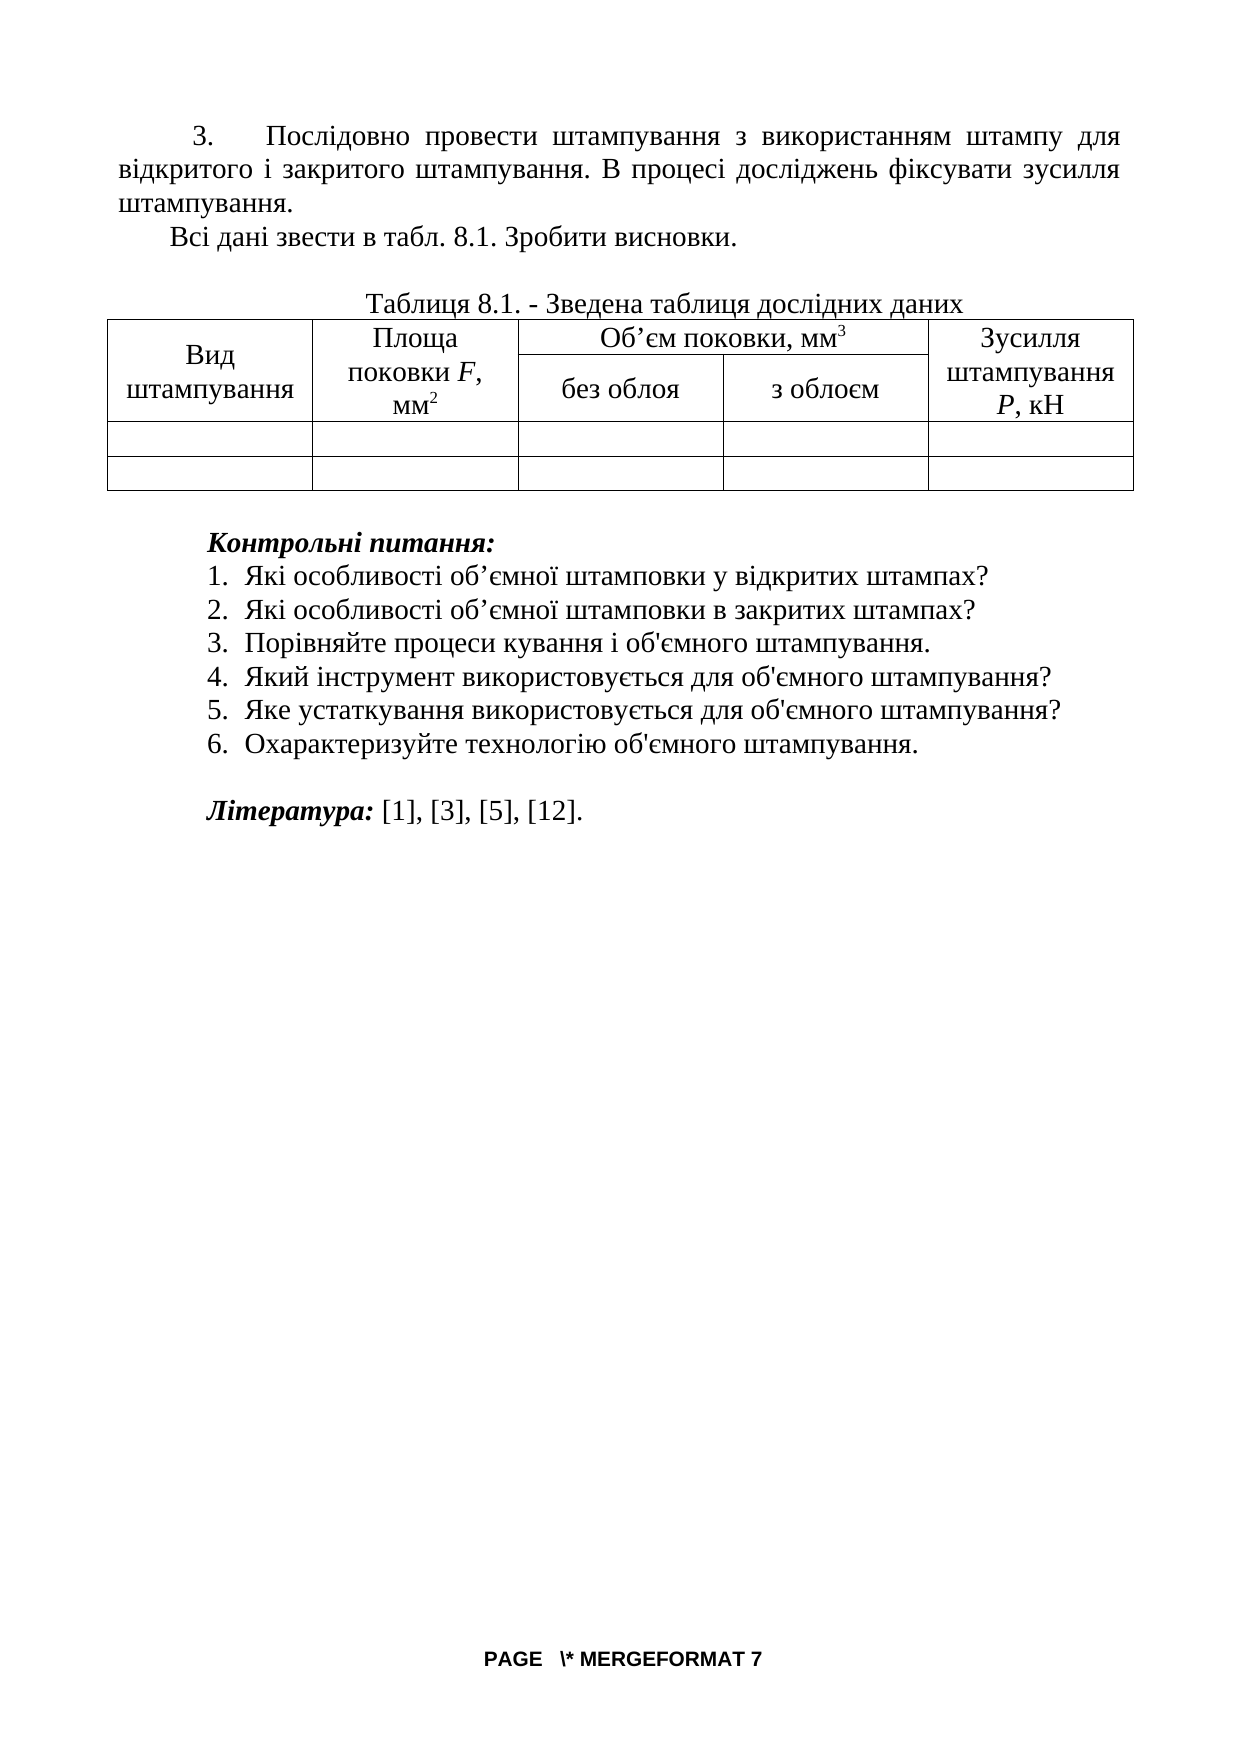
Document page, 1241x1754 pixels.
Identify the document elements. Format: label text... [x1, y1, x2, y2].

table_cell [108, 422, 312, 456]
list Які особливості об’ємної штамповки в закритих штампах? [207, 592, 1121, 625]
list Охарактеризуйте технологію об'ємного штампування. [207, 726, 1121, 759]
table_cell без облоя [519, 355, 723, 421]
list Які особливості об’ємної штамповки у відкритих штампах? [207, 558, 1121, 592]
text Література: [1], [3], [5], [12]. [207, 793, 1122, 827]
text Всі дані звести в табл. 8.1. Зробити висновки. [169, 219, 1121, 252]
table_header Вид штампування [108, 320, 312, 421]
list Який інструмент використовується для об'ємного штампування? [207, 659, 1121, 692]
table_cell з облоєм [724, 355, 928, 421]
list Послідовно провести штампування з використанням штампу для відкритого і закритого штампування. В процесі досліджень фіксувати зусилля штампування. [118, 118, 1121, 219]
table_cell [724, 457, 928, 490]
list Яке устаткування використовується для об'ємного штампування? [207, 692, 1121, 726]
text Контрольні питання: [207, 525, 1122, 558]
table_cell [108, 457, 312, 490]
table_cell [519, 422, 723, 456]
table_cell [929, 457, 1133, 490]
table_cell [313, 457, 518, 490]
table_cell [724, 422, 928, 456]
table_header Площа поковки F, мм2 [313, 320, 518, 421]
table_header Зусилля штампування Р, кН [929, 320, 1133, 421]
table_header Об’єм поковки, мм3 [519, 320, 928, 354]
table_cell [929, 422, 1133, 456]
table_cell [519, 457, 723, 490]
table_cell [313, 422, 518, 456]
text Таблиця 8.1. - Зведена таблиця дослідних даних [119, 286, 1121, 319]
list Порівняйте процеси кування і об'ємного штампування. [207, 625, 1121, 659]
